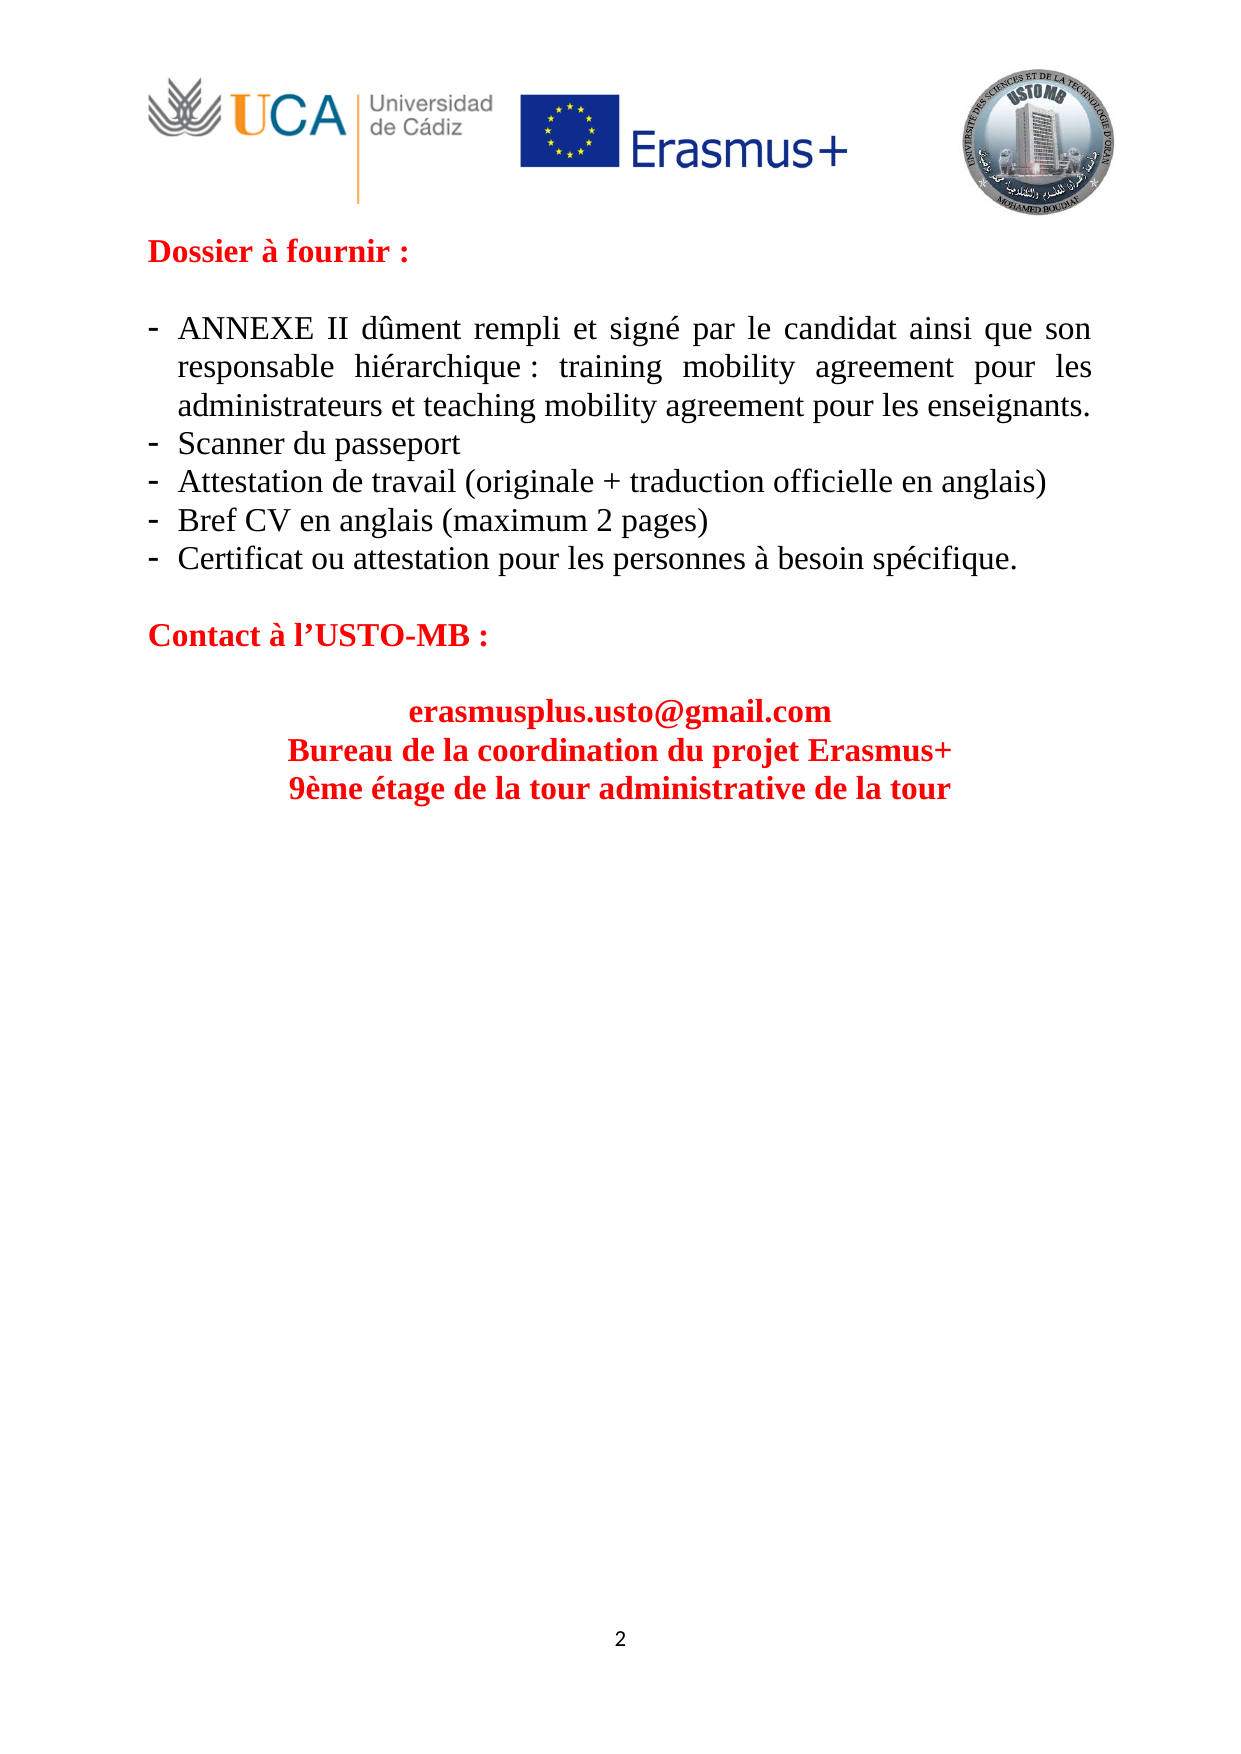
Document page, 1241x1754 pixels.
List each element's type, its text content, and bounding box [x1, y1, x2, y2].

text erasmusplus.usto@gmail.com [148, 691, 1093, 730]
list Scanner du passeport [148, 423, 1093, 461]
list Bref CV en anglais (maximum 2 pages) [148, 500, 1093, 538]
text Contact à l’USTO-MB : [148, 615, 1093, 653]
text Dossier à fournir : [148, 231, 1093, 270]
list ANNEXE II dûment rempli et signé par le candidat ainsi que son responsable hiérarchique : training mobility agreement pour les administrateurs et teaching mobility agreement pour les enseignants. [148, 308, 1093, 423]
list Attestation de travail (originale + traduction officielle en anglais) [148, 461, 1093, 500]
picture [147, 73, 866, 204]
text Bureau de la coordination du projet Erasmus+ [148, 730, 1093, 768]
picture [958, 68, 1120, 220]
text 9ème étage de la tour administrative de la tour [148, 768, 1093, 806]
list Certificat ou attestation pour les personnes à besoin spécifique. [148, 538, 1093, 576]
